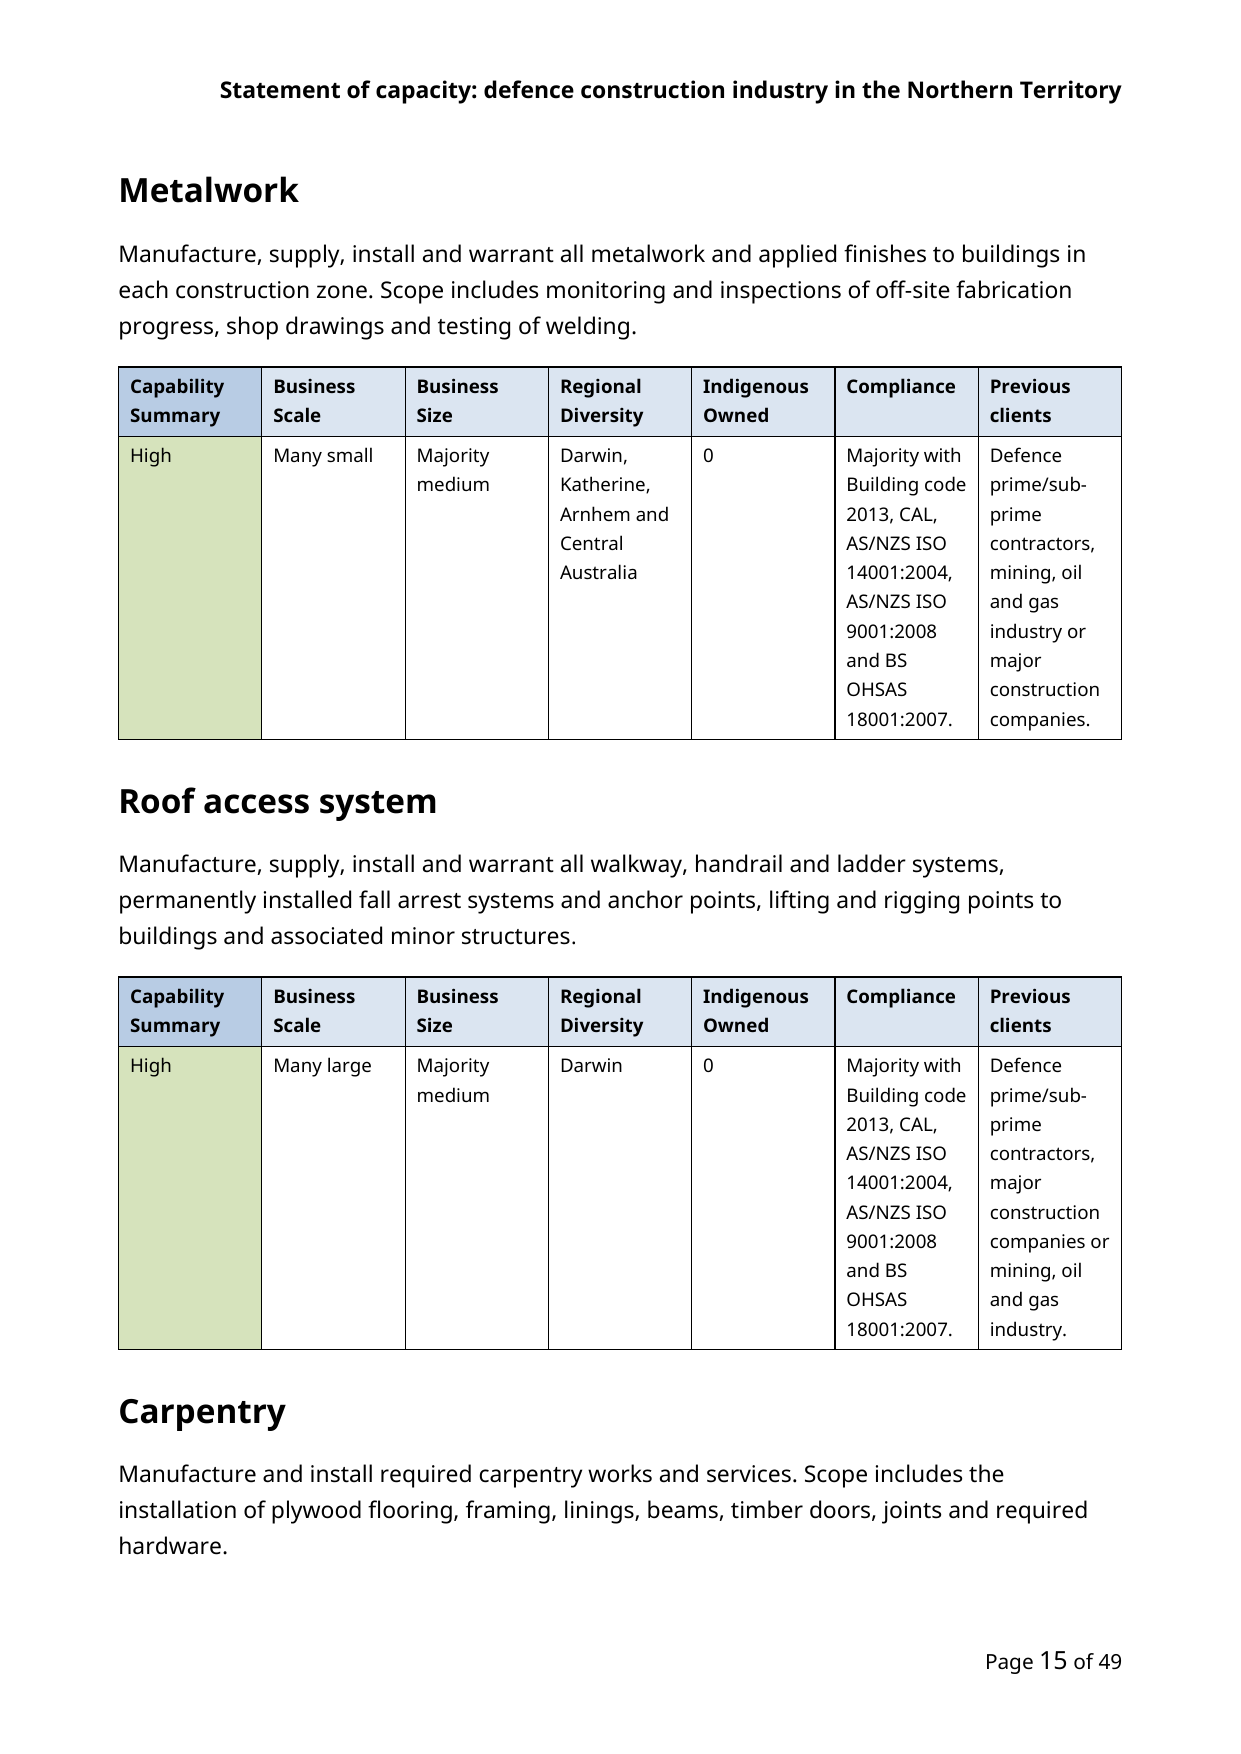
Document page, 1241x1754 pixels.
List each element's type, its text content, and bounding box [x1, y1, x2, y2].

text Manufacture and install required carpentry works and services. Scope includes the installation of plywood flooring, framing, linings, beams, timber doors, joints and required hardware. [118, 1458, 1122, 1561]
table_header Previous clients [979, 978, 1121, 1046]
table_cell Many large [262, 1047, 405, 1349]
table_header Regional Diversity [549, 368, 691, 436]
table_header Regional Diversity [549, 978, 691, 1046]
table_cell Defence prime/sub-prime contractors, mining, oil and gas industry or major construction companies. [979, 437, 1121, 739]
subtitle Metalwork [118, 167, 1122, 213]
table_cell Darwin [549, 1047, 691, 1349]
table_header Compliance [836, 978, 978, 1046]
subtitle Roof access system [118, 777, 1122, 823]
text Manufacture, supply, install and warrant all metalwork and applied finishes to buildings in each construction zone. Scope includes monitoring and inspections of off-site fabrication progress, shop drawings and testing of welding. [118, 238, 1122, 341]
table_cell Many small [262, 437, 405, 739]
table_header Capability Summary [119, 978, 261, 1046]
table_cell Darwin, Katherine, Arnhem and Central Australia [549, 437, 691, 739]
table_header Capability Summary [119, 368, 261, 436]
table_cell High [119, 1047, 261, 1349]
table_cell Majority medium [406, 1047, 548, 1349]
table_cell High [119, 437, 261, 739]
table_cell Majority medium [406, 437, 548, 739]
table_header Business Size [406, 978, 548, 1046]
table_cell Majority with Building code 2013, CAL, AS/NZS ISO 14001:2004, AS/NZS ISO 9001:2008 and BS OHSAS 18001:2007. [836, 1047, 978, 1349]
table_header Business Size [406, 368, 548, 436]
table_cell Defence prime/sub-prime contractors, major construction companies or mining, oil and gas industry. [979, 1047, 1121, 1349]
table_header Indigenous Owned [692, 368, 834, 436]
table_header Indigenous Owned [692, 978, 834, 1046]
table_header Previous clients [979, 368, 1121, 436]
table_cell 0 [692, 1047, 834, 1349]
text Manufacture, supply, install and warrant all walkway, handrail and ladder systems, permanently installed fall arrest systems and anchor points, lifting and rigging points to buildings and associated minor structures. [118, 848, 1122, 951]
table_header Business Scale [262, 978, 405, 1046]
subtitle Carpentry [118, 1387, 1122, 1433]
table_cell Majority with Building code 2013, CAL, AS/NZS ISO 14001:2004, AS/NZS ISO 9001:2008 and BS OHSAS 18001:2007. [836, 437, 978, 739]
table_cell 0 [692, 437, 834, 739]
table_header Compliance [836, 368, 978, 436]
table_header Business Scale [262, 368, 405, 436]
